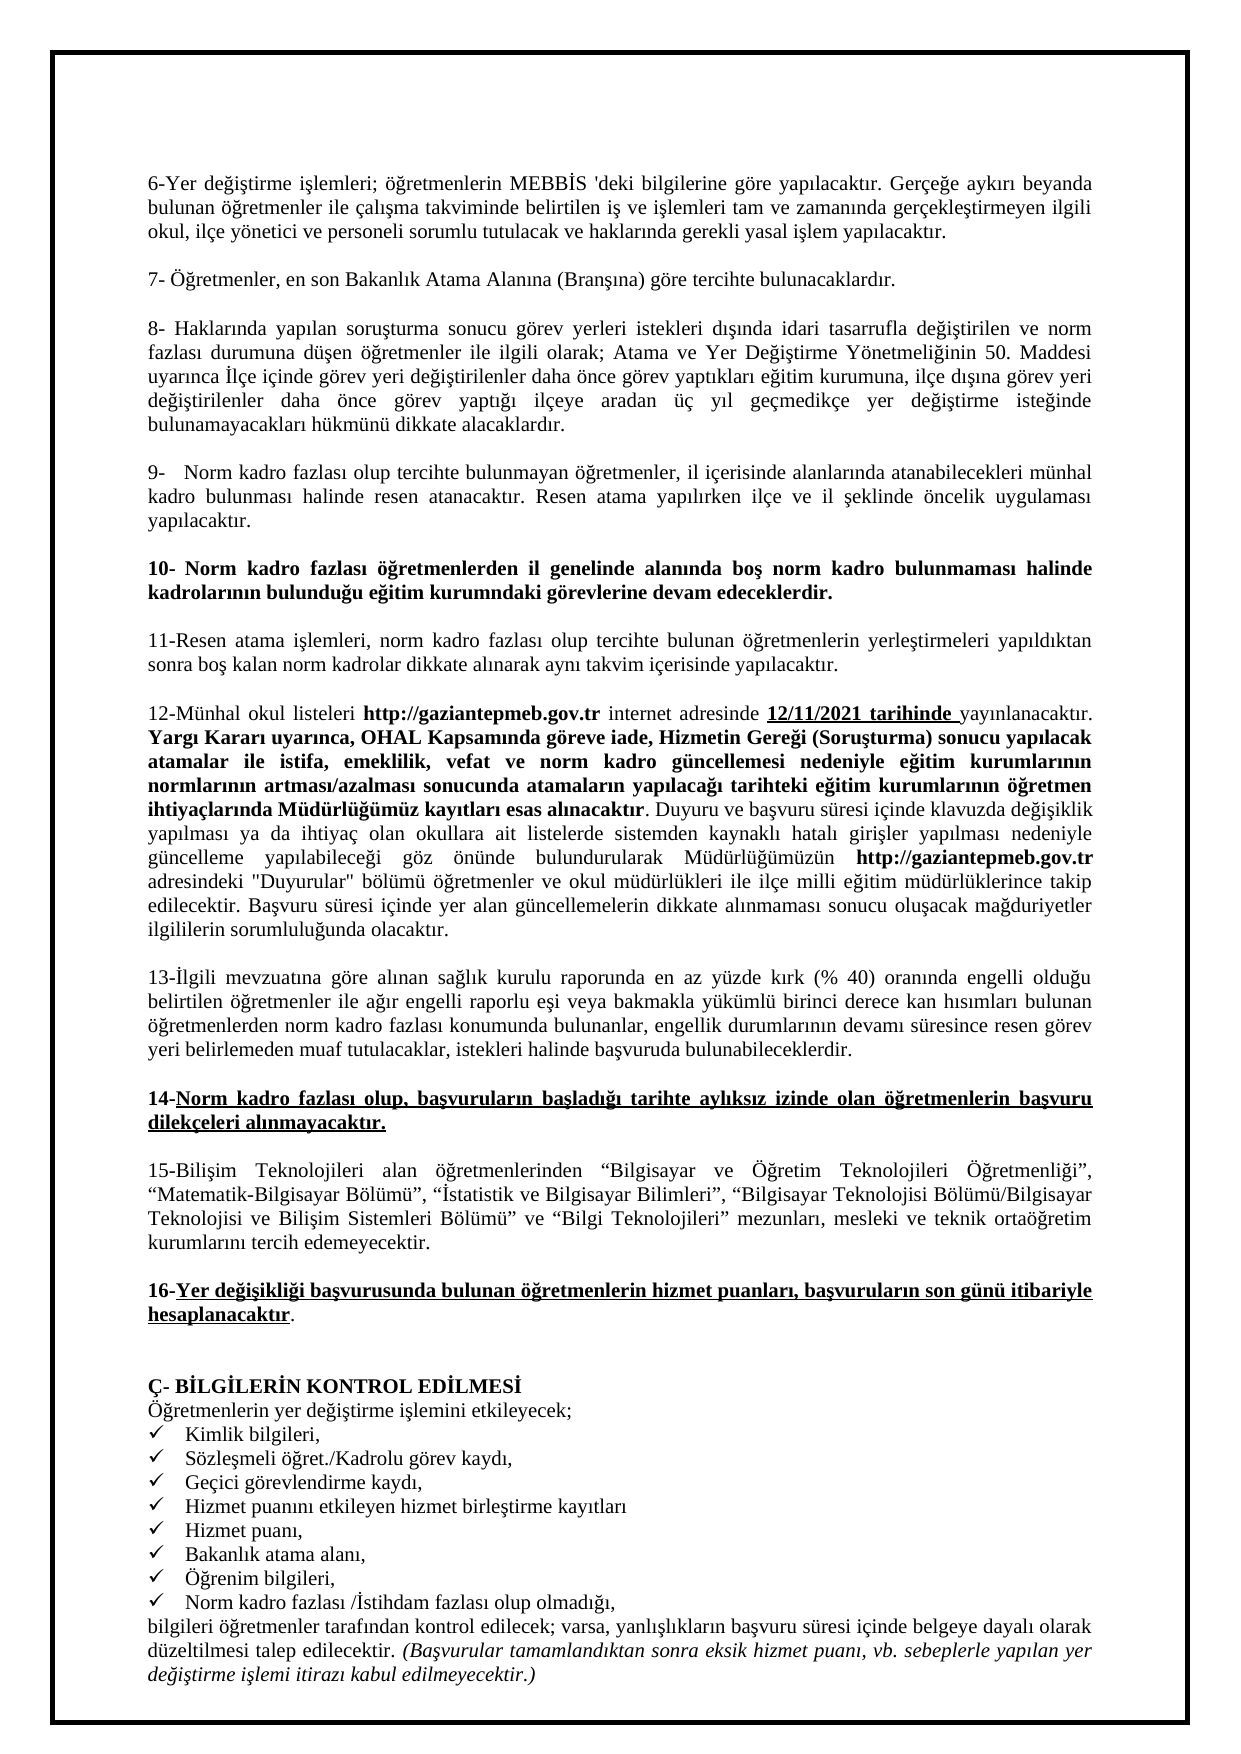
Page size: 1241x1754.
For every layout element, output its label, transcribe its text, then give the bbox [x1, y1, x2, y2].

list Yer değişikliği başvurusunda bulunan öğretmenlerin hizmet puanları, başvuruların son günü itibariyle hesaplanacaktır. [148, 1278, 1093, 1326]
list Yer değiştirme işlemleri; öğretmenlerin MEBBİS 'deki bilgilerine göre yapılacaktır. Gerçeğe aykırı beyanda bulunan öğretmenler ile çalışma takviminde belirtilen iş ve işlemleri tam ve zamanında gerçekleştirmeyen ilgili okul, ilçe yönetici ve personeli sorumlu tutulacak ve haklarında gerekli yasal işlem yapılacaktır. [148, 171, 1093, 243]
list Öğrenim bilgileri, [148, 1566, 1105, 1590]
list Münhal okul listeleri http://gaziantepmeb.gov.tr internet adresinde 12/11/2021 tarihinde yayınlanacaktır. Yargı Kararı uyarınca, OHAL Kapsamında göreve iade, Hizmetin Gereği (Soruşturma) sonucu yapılacak atamalar ile istifa, emeklilik, vefat ve norm kadro güncellemesi nedeniyle eğitim kurumlarının normlarının artması/azalması sonucunda atamaların yapılacağı tarihteki eğitim kurumlarının öğretmen ihtiyaçlarında Müdürlüğümüz kayıtları esas alınacaktır. Duyuru ve başvuru süresi içinde klavuzda değişiklik yapılması ya da ihtiyaç olan okullara ait listelerde sistemden kaynaklı hatalı girişler yapılması nedeniyle güncelleme yapılabileceği göz önünde bulundurularak Müdürlüğümüzün http://gaziantepmeb.gov.tr adresindeki "Duyurular" bölümü öğretmenler ve okul müdürlükleri ile ilçe milli eğitim müdürlüklerince takip edilecektir. Başvuru süresi içinde yer alan güncellemelerin dikkate alınmaması sonucu oluşacak mağduriyetler ilgililerin sorumluluğunda olacaktır. [148, 701, 1093, 941]
list Hizmet puanı, [148, 1518, 1105, 1542]
list Bilişim Teknolojileri alan öğretmenlerinden “Bilgisayar ve Öğretim Teknolojileri Öğretmenliği”, “Matematik-Bilgisayar Bölümü”, “İstatistik ve Bilgisayar Bilimleri”, “Bilgisayar Teknolojisi Bölümü/Bilgisayar Teknolojisi ve Bilişim Sistemleri Bölümü” ve “Bilgi Teknolojileri” mezunları, mesleki ve teknik ortaöğretim kurumlarını tercih edemeyecektir. [148, 1158, 1093, 1254]
list Resen atama işlemleri, norm kadro fazlası olup tercihte bulunan öğretmenlerin yerleştirmeleri yapıldıktan sonra boş kalan norm kadrolar dikkate alınarak aynı takvim içerisinde yapılacaktır. [148, 628, 1093, 676]
list Norm kadro fazlası öğretmenlerden il genelinde alanında boş norm kadro bulunmaması halinde kadrolarının bulunduğu eğitim kurumndaki görevlerine devam edeceklerdir. [148, 556, 1093, 604]
list Sözleşmeli öğret./Kadrolu görev kaydı, [148, 1446, 1105, 1470]
text Ç- BİLGİLERİN KONTROL EDİLMESİ [148, 1374, 1105, 1398]
text bilgileri öğretmenler tarafından kontrol edilecek; varsa, yanlışlıkların başvuru süresi içinde belgeye dayalı olarak düzeltilmesi talep edilecektir. (Başvurular tamamlandıktan sonra eksik hizmet puanı, vb. sebeplerle yapılan yer değiştirme işlemi itirazı edilmeyecektir.) [147, 1614, 1093, 1686]
list Haklarında yapılan soruşturma sonucu görev yerleri istekleri dışında idari tasarrufla değiştirilen ve norm fazlası durumuna düşen öğretmenler ile ilgili olarak; Atama ve Yer Değiştirme Yönetmeliğinin 50. Maddesi uyarınca İlçe içinde görev yeri değiştirilenler daha önce görev yaptıkları eğitim kurumuna, ilçe dışına görev yeri değiştirilenler daha önce görev yaptığı ilçeye aradan üç yıl geçmedikçe yer değiştirme isteğinde bulunamayacakları hükmünü dikkate alacaklardır. [148, 316, 1093, 436]
list Hizmet puanını etkileyen hizmet birleştirme kayıtları [148, 1494, 1105, 1518]
list İlgili mevzuatına göre alınan sağlık kurulu raporunda en az yüzde kırk (% 40) oranında engelli olduğu belirtilen öğretmenler ile ağır engelli raporlu eşi veya bakmakla yükümlü birinci derece kan hısımları bulunan öğretmenlerden norm kadro fazlası konumunda bulunanlar, engellik durumlarının devamı süresince resen görev yeri belirlemeden muaf tutulacaklar, istekleri halinde başvuruda bulunabileceklerdir. [148, 965, 1093, 1061]
list Norm kadro fazlası olup, başvuruların başladığı tarihte aylıksız izinde olan öğretmenlerin başvuru dilekçeleri alınmayacaktır. [148, 1086, 1093, 1134]
list Bakanlık atama alanı, [148, 1542, 1105, 1566]
list Öğretmenler, en son Bakanlık Atama Alanına (Branşına) göre tercihte bulunacaklardır. [148, 267, 1105, 291]
list Norm kadro fazlası /İstihdam fazlası olup olmadığı, [148, 1590, 1105, 1614]
list Geçici görevlendirme kaydı, [148, 1470, 1105, 1494]
list Norm kadro fazlası olup tercihte bulunmayan öğretmenler, il içerisinde alanlarında atanabilecekleri münhal kadro bulunması halinde resen atanacaktır. Resen atama yapılırken ilçe ve il şeklinde öncelik uygulaması yapılacaktır. [148, 460, 1093, 532]
text Öğretmenlerin yer değiştirme işlemini etkileyecek; [148, 1398, 1105, 1422]
list Kimlik bilgileri, [148, 1422, 1105, 1446]
